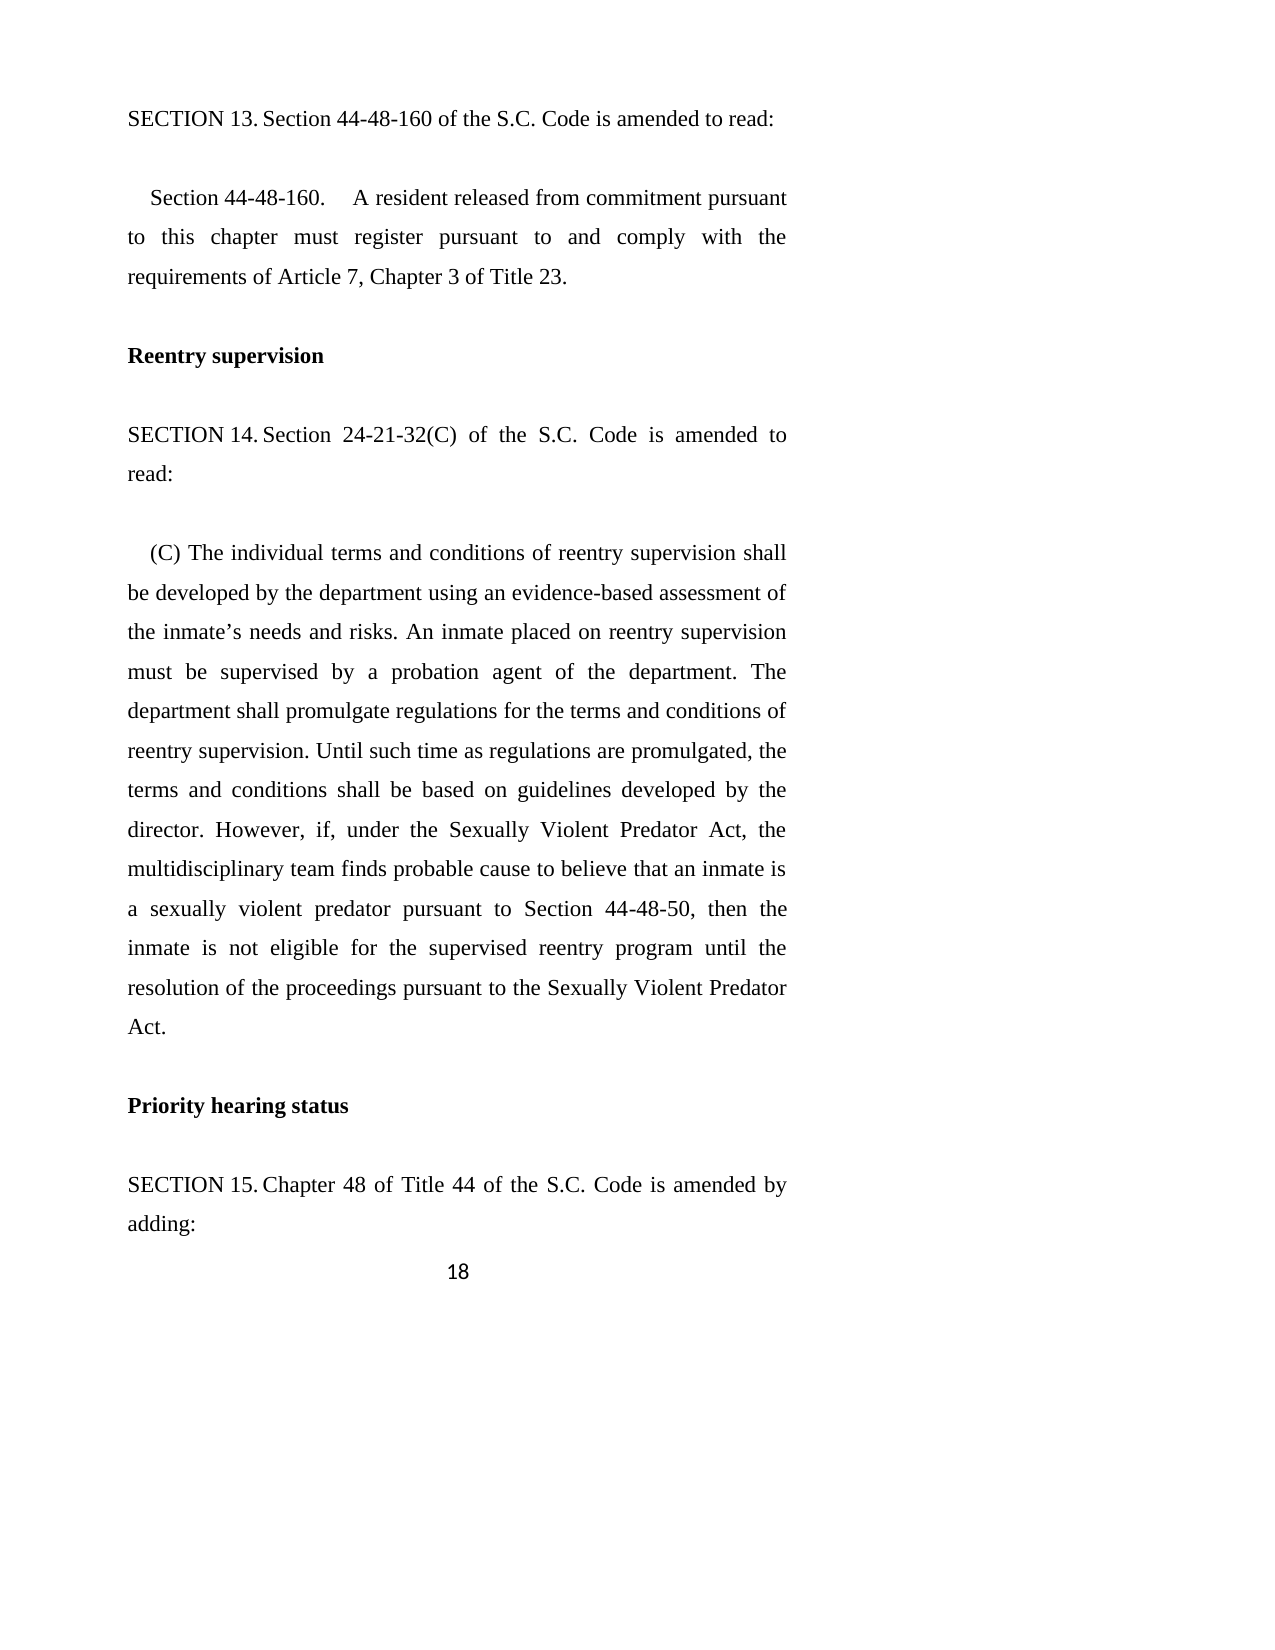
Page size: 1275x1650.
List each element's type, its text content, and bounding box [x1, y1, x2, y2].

text SECTION 15. Chapter 48 of Title 44 of the S.C. Code is amended by adding: [127, 1171, 787, 1237]
text SECTION 14. Section 24-21-32(C) of the S.C. Code is amended to read: [127, 421, 787, 487]
text Section 44-48-160. A resident released from commitment pursuant to this chapter must register pursuant to and comply with the requirements of Article 7, Chapter 3 of Title 23. [127, 184, 787, 289]
text SECTION 13. Section 44-48-160 of the S.C. Code is amended to read: [127, 105, 787, 131]
text Priority hearing status [127, 1092, 787, 1118]
text Reentry supervision [127, 342, 787, 368]
text (C) The individual terms and conditions of reentry supervision shall be developed by the department using an evidence-based assessment of the inmate’s needs and risks. An inmate placed on reentry supervision must be supervised by a probation agent of the department. The department shall promulgate regulations for the terms and conditions of reentry supervision. Until such time as regulations are promulgated, the terms and conditions shall be based on guidelines developed by the director. However, if, under the Sexually Violent Predator Act, the multidisciplinary team finds probable cause to believe that an inmate is a sexually violent predator pursuant to Section 44-48-50, then the inmate is not eligible for the supervised reentry program until the resolution of the proceedings pursuant to the Sexually Violent Predator Act. [127, 539, 787, 1039]
